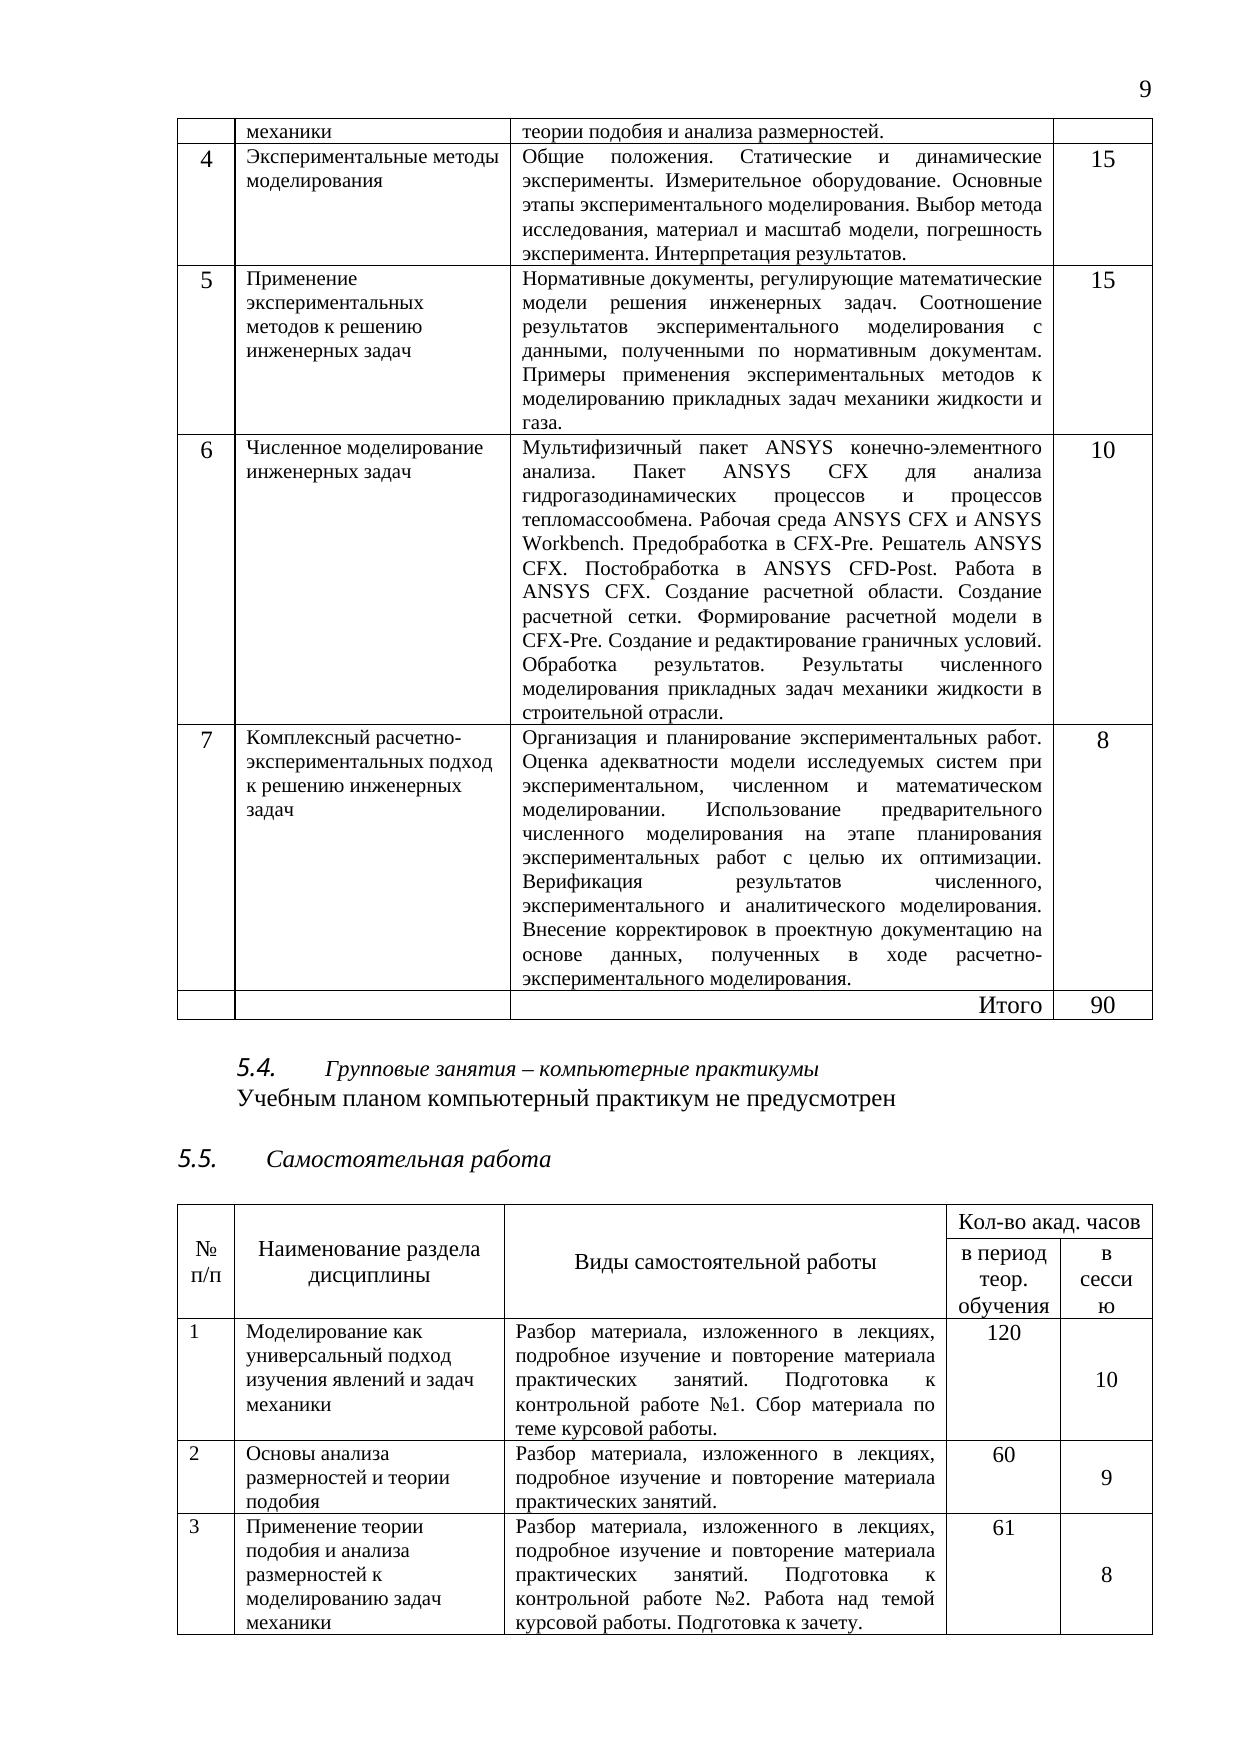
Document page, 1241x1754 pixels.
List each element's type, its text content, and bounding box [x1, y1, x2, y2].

table_cell Основы анализа размерностей и теории подобия [235, 1441, 504, 1513]
table_header Наименование раздела дисциплины [235, 1205, 504, 1318]
table_cell Разбор материала, изложенного в лекциях, подробное изучение и повторение материала практических занятий. [505, 1441, 946, 1513]
table_cell [236, 991, 510, 1019]
table_cell 2 [178, 1441, 234, 1513]
table_cell Разбор материала, изложенного в лекциях, подробное изучение и повторение материала практических занятий. Подготовка к контрольной работе №1. Сбор материала по теме курсовой работы. [505, 1319, 946, 1439]
table_cell 10 [1054, 435, 1152, 724]
table_cell 1 [178, 1319, 234, 1439]
table_cell 12 [1054, 119, 1152, 143]
table_cell 6 [178, 435, 234, 724]
table_cell 8 [1061, 1514, 1152, 1634]
table_cell Применение экспериментальных методов к решению инженерных задач [236, 266, 510, 434]
table_cell в период теор. обучения [947, 1239, 1060, 1318]
table_cell 3 [178, 1514, 234, 1634]
table_cell 5 [178, 266, 234, 434]
table_cell Применение теории подобия и анализа размерностей к моделированию задач механики [235, 1514, 504, 1634]
table_cell Численное моделирование инженерных задач [236, 435, 510, 724]
table_cell Итого [511, 991, 1053, 1019]
table_header № п/п [178, 1205, 234, 1318]
table_cell Организация и планирование экспериментальных работ. Оценка адекватности модели исследуемых систем при экспериментальном, численном и математическом моделировании. Использование предварительного численного моделирования на этапе планирования экспериментальных работ с целью их оптимизации. Верификация результатов численного, экспериментального и аналитического моделирования. Внесение корректировок в проектную документацию на основе данных, полученных в ходе расчетно-экспериментального моделирования. [511, 725, 1053, 989]
table_cell 4 [178, 144, 234, 264]
list Групповые занятия – компьютерные практикумы [236, 1049, 1152, 1083]
list Самостоятельная работа [177, 1141, 1152, 1175]
table_cell Экспериментальные методы моделирования [236, 144, 510, 264]
table_cell 8 [1054, 725, 1152, 989]
table_cell 7 [178, 725, 234, 989]
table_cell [236, 119, 510, 143]
table_cell 61 [947, 1514, 1060, 1634]
table_cell Мультифизичный пакет ANSYS конечно-элементного анализа. Пакет ANSYS CFX для анализа гидрогазодинамических процессов и процессов тепломассообмена. Рабочая среда ANSYS CFX и ANSYS Workbench. Предобработка в CFX-Pre. Решатель ANSYS CFX. Постобработка в ANSYS CFD-Post. Работа в ANSYS CFX. Создание расчетной области. Создание расчетной сетки. Формирование расчетной модели в CFX-Pre. Создание и редактирование граничных условий. Обработка результатов. Результаты численного моделирования прикладных задач механики жидкости в строительной отрасли. [511, 435, 1053, 724]
list Учебным планом компьютерный практикум не предусмотрен [236, 1083, 1152, 1112]
table_cell Нормативные документы, регулирующие математические модели решения инженерных задач. Соотношение результатов экспериментального моделирования с данными, полученными по нормативным документам. Примеры применения экспериментальных методов к моделированию прикладных задач механики жидкости и газа. [511, 266, 1053, 434]
table_cell [178, 991, 234, 1019]
table_cell 15 [1054, 266, 1152, 434]
table_cell Разбор материала, изложенного в лекциях, подробное изучение и повторение материала практических занятий. Подготовка к контрольной работе №2. Работа над темой курсовой работы. Подготовка к зачету. [505, 1514, 946, 1634]
table_cell в сессию [1061, 1239, 1152, 1318]
table_cell 60 [947, 1441, 1060, 1513]
table_cell 15 [1054, 144, 1152, 264]
table_cell 3 [178, 119, 234, 143]
table_cell 10 [1061, 1319, 1152, 1439]
table_cell Моделирование как универсальный подход изучения явлений и задач механики [235, 1319, 504, 1439]
table_header Кол-во акад. часов [947, 1205, 1152, 1238]
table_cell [511, 119, 1053, 143]
table_cell 9 [1061, 1441, 1152, 1513]
table_header Виды самостоятельной работы [505, 1205, 946, 1318]
table_cell 120 [947, 1319, 1060, 1439]
table_cell Общие положения. Статические и динамические эксперименты. Измерительное оборудование. Основные этапы экспериментального моделирования. Выбор метода исследования, материал и масштаб модели, погрешность эксперимента. Интерпретация результатов. [511, 144, 1053, 264]
table_cell 90 [1054, 991, 1152, 1019]
table_cell Комплексный расчетно-экспериментальных подход к решению инженерных задач [236, 725, 510, 989]
